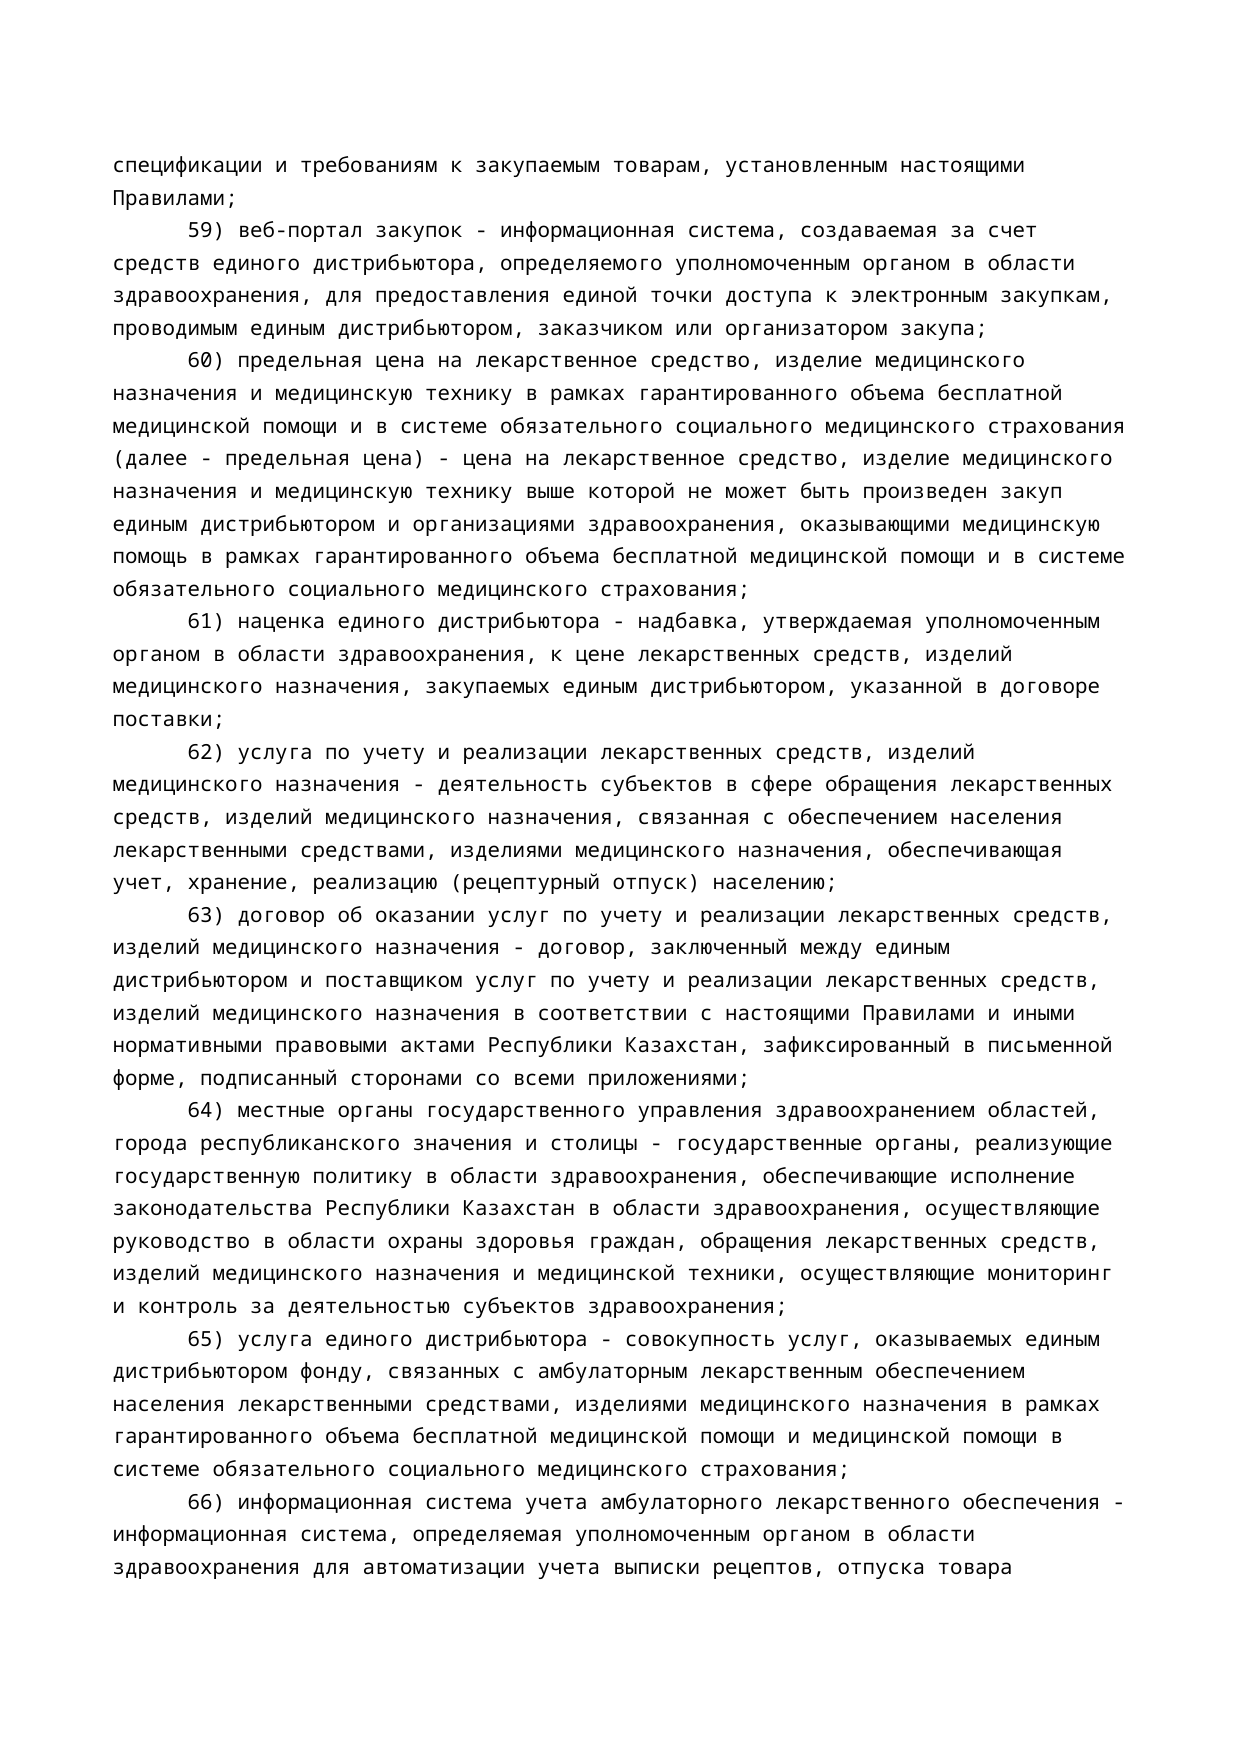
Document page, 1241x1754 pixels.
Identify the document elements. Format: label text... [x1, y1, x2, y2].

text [112, 150, 1128, 211]
text 62) услуга по учету и реализации лекарственных средств, изделий медицинского назначения - деятельность субъектов в сфере обращения лекарственных средств, изделий медицинского назначения, связанная с обеспечением населения лекарственными средствами, изделиями медицинского назначения, обеспечивающая учет, хранение, реализацию (рецептурный отпуск) населению; [112, 737, 1128, 896]
text 61) наценка единого дистрибьютора - надбавка, утверждаемая уполномоченным органом в области здравоохранения, к цене лекарственных средств, изделий медицинского назначения, закупаемых единым дистрибьютором, указанной в договоре поставки; [112, 606, 1128, 733]
text 60) предельная цена на лекарственное средство, изделие медицинского назначения и медицинскую технику в рамках гарантированного объема бесплатной медицинской помощи и в системе обязательного социального медицинского страхования (далее - предельная цена) - цена на лекарственное средство, изделие медицинского назначения и медицинскую технику выше которой не может быть произведен закуп единым дистрибьютором и организациями здравоохранения, оказывающими медицинскую помощь в рамках гарантированного объема бесплатной медицинской помощи и в системе обязательного социального медицинского страхования; [112, 346, 1128, 602]
text 65) услуга единого дистрибьютора - совокупность услуг, оказываемых единым дистрибьютором фонду, связанных с амбулаторным лекарственным обеспечением населения лекарственными средствами, изделиями медицинского назначения в рамках гарантированного объема бесплатной медицинской помощи и медицинской помощи в системе обязательного социального медицинского страхования; [112, 1324, 1128, 1483]
text 59) веб-портал закупок - информационная система, создаваемая за счет средств единого дистрибьютора, определяемого уполномоченным органом в области здравоохранения, для предоставления единой точки доступа к электронным закупкам, проводимым единым дистрибьютором, заказчиком или организатором закупа; [112, 215, 1128, 341]
text 64) местные органы государственного управления здравоохранением областей, города республиканского значения и столицы - государственные органы, реализующие государственную политику в области здравоохранения, обеспечивающие исполнение законодательства Республики Казахстан в области здравоохранения, осуществляющие руководство в области охраны здоровья граждан, обращения лекарственных средств, изделий медицинского назначения и медицинской техники, осуществляющие мониторинг и контроль за деятельностью субъектов здравоохранения; [112, 1096, 1128, 1319]
text 63) договор об оказании услуг по учету и реализации лекарственных средств, изделий медицинского назначения - договор, заключенный между единым дистрибьютором и поставщиком услуг по учету и реализации лекарственных средств, изделий медицинского назначения в соответствии с настоящими Правилами и иными нормативными правовыми актами Республики Казахстан, зафиксированный в письменной форме, подписанный сторонами со всеми приложениями; [112, 900, 1128, 1091]
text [112, 1487, 1128, 1580]
